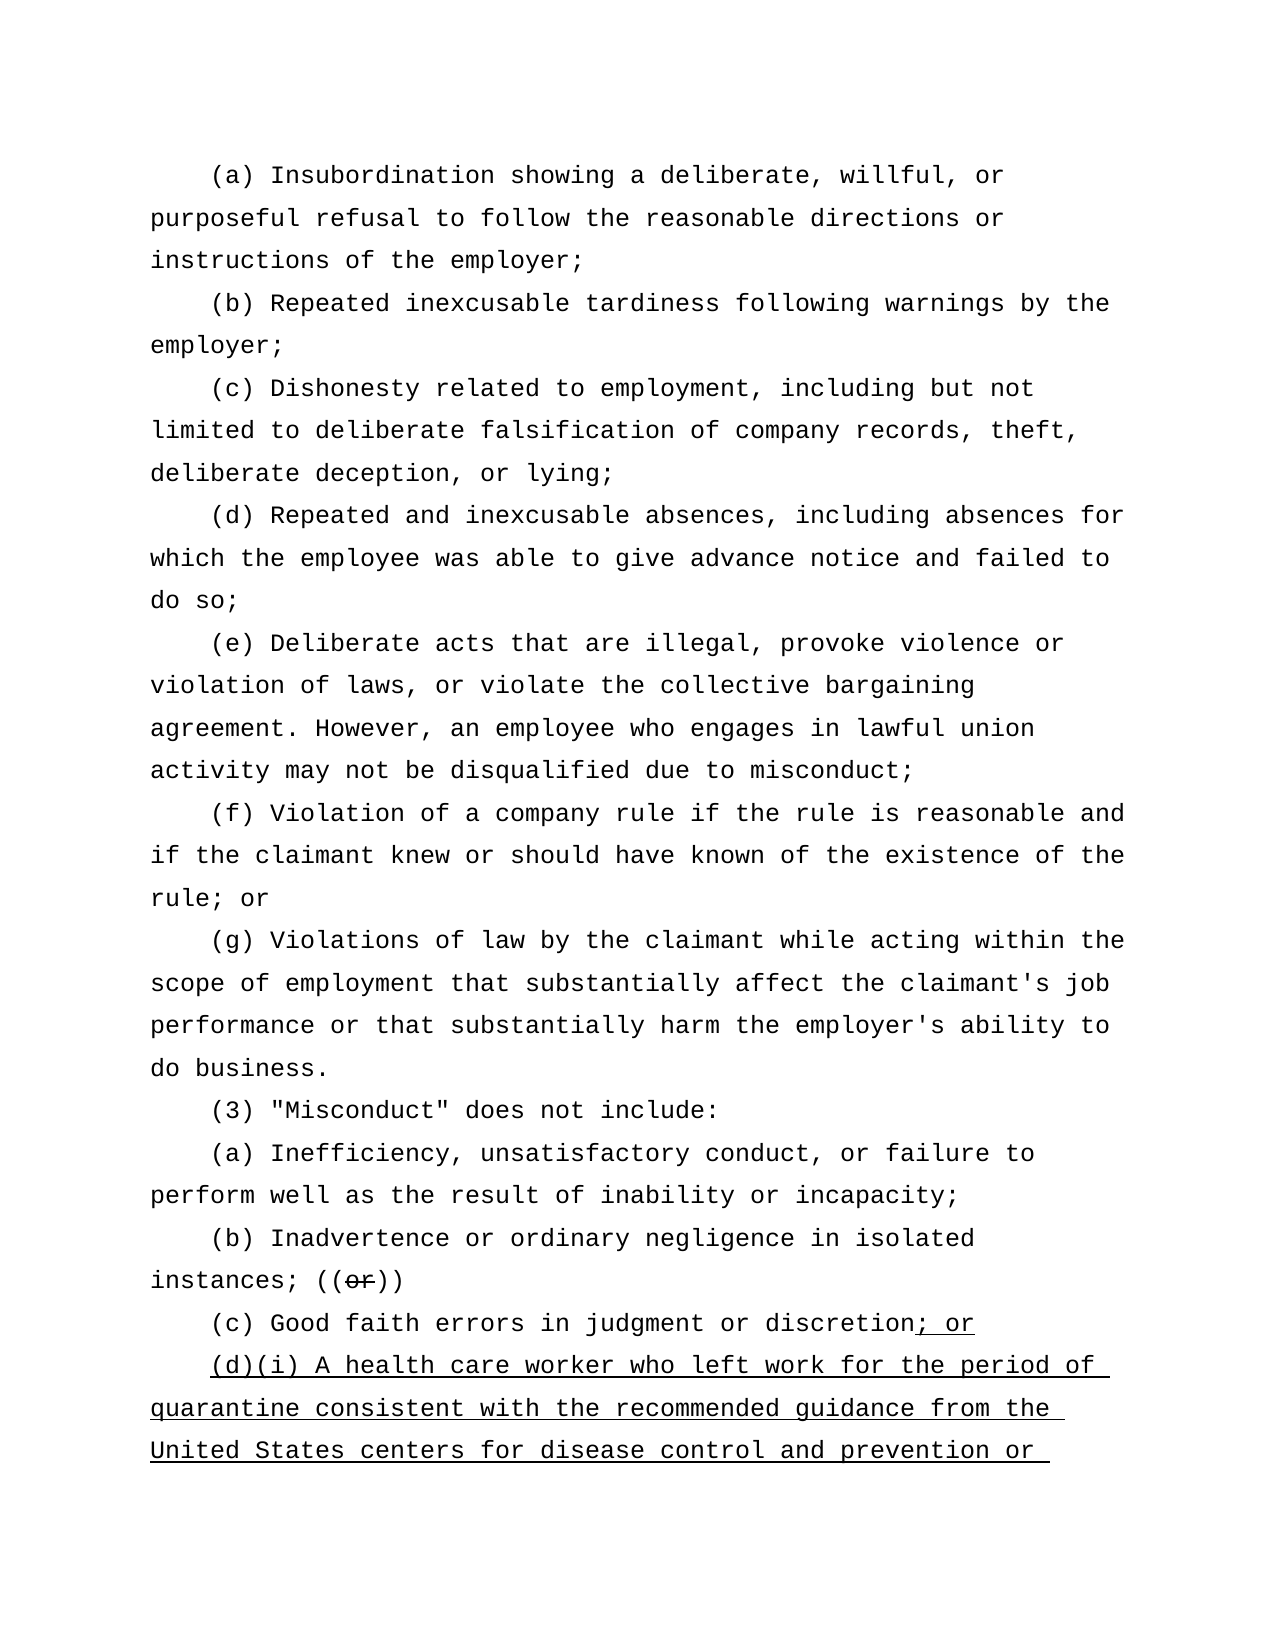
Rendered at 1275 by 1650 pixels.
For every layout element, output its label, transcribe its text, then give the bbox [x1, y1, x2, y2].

text (f) Violation of a company rule if the rule is reasonable and if the claimant knew or should have known of the existence of the rule; or [150, 787, 1125, 915]
text (d) Repeated and inexcusable absences, including absences for which the employee was able to give advance notice and failed to do so; [150, 490, 1125, 617]
text (3) "Misconduct" does not include: [150, 1085, 1125, 1127]
text (c) Good faith errors in judgment or discretion; or [150, 1297, 1125, 1340]
text (c) Dishonesty related to employment, including but not limited to deliberate falsification of company records, theft, deliberate deception, or lying; [150, 362, 1125, 490]
text (b) Inadvertence or ordinary negligence in isolated instances; ((or)) [150, 1212, 1125, 1297]
text (a) Insubordination showing a deliberate, willful, or purposeful refusal to follow the reasonable directions or instructions of the employer; [150, 150, 1125, 277]
text (g) Violations of law by the claimant while acting within the scope of employment that substantially affect the claimant's job performance or that substantially harm the employer's ability to do business. [150, 915, 1125, 1085]
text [150, 1340, 1125, 1467]
text (b) Repeated inexcusable tardiness following warnings by the employer; [150, 277, 1125, 362]
text (e) Deliberate acts that are illegal, provoke violence or violation of laws, or violate the collective bargaining agreement. However, an employee who engages in lawful union activity may not be disqualified due to misconduct; [150, 617, 1125, 787]
text (a) Inefficiency, unsatisfactory conduct, or failure to perform well as the result of inability or incapacity; [150, 1127, 1125, 1212]
